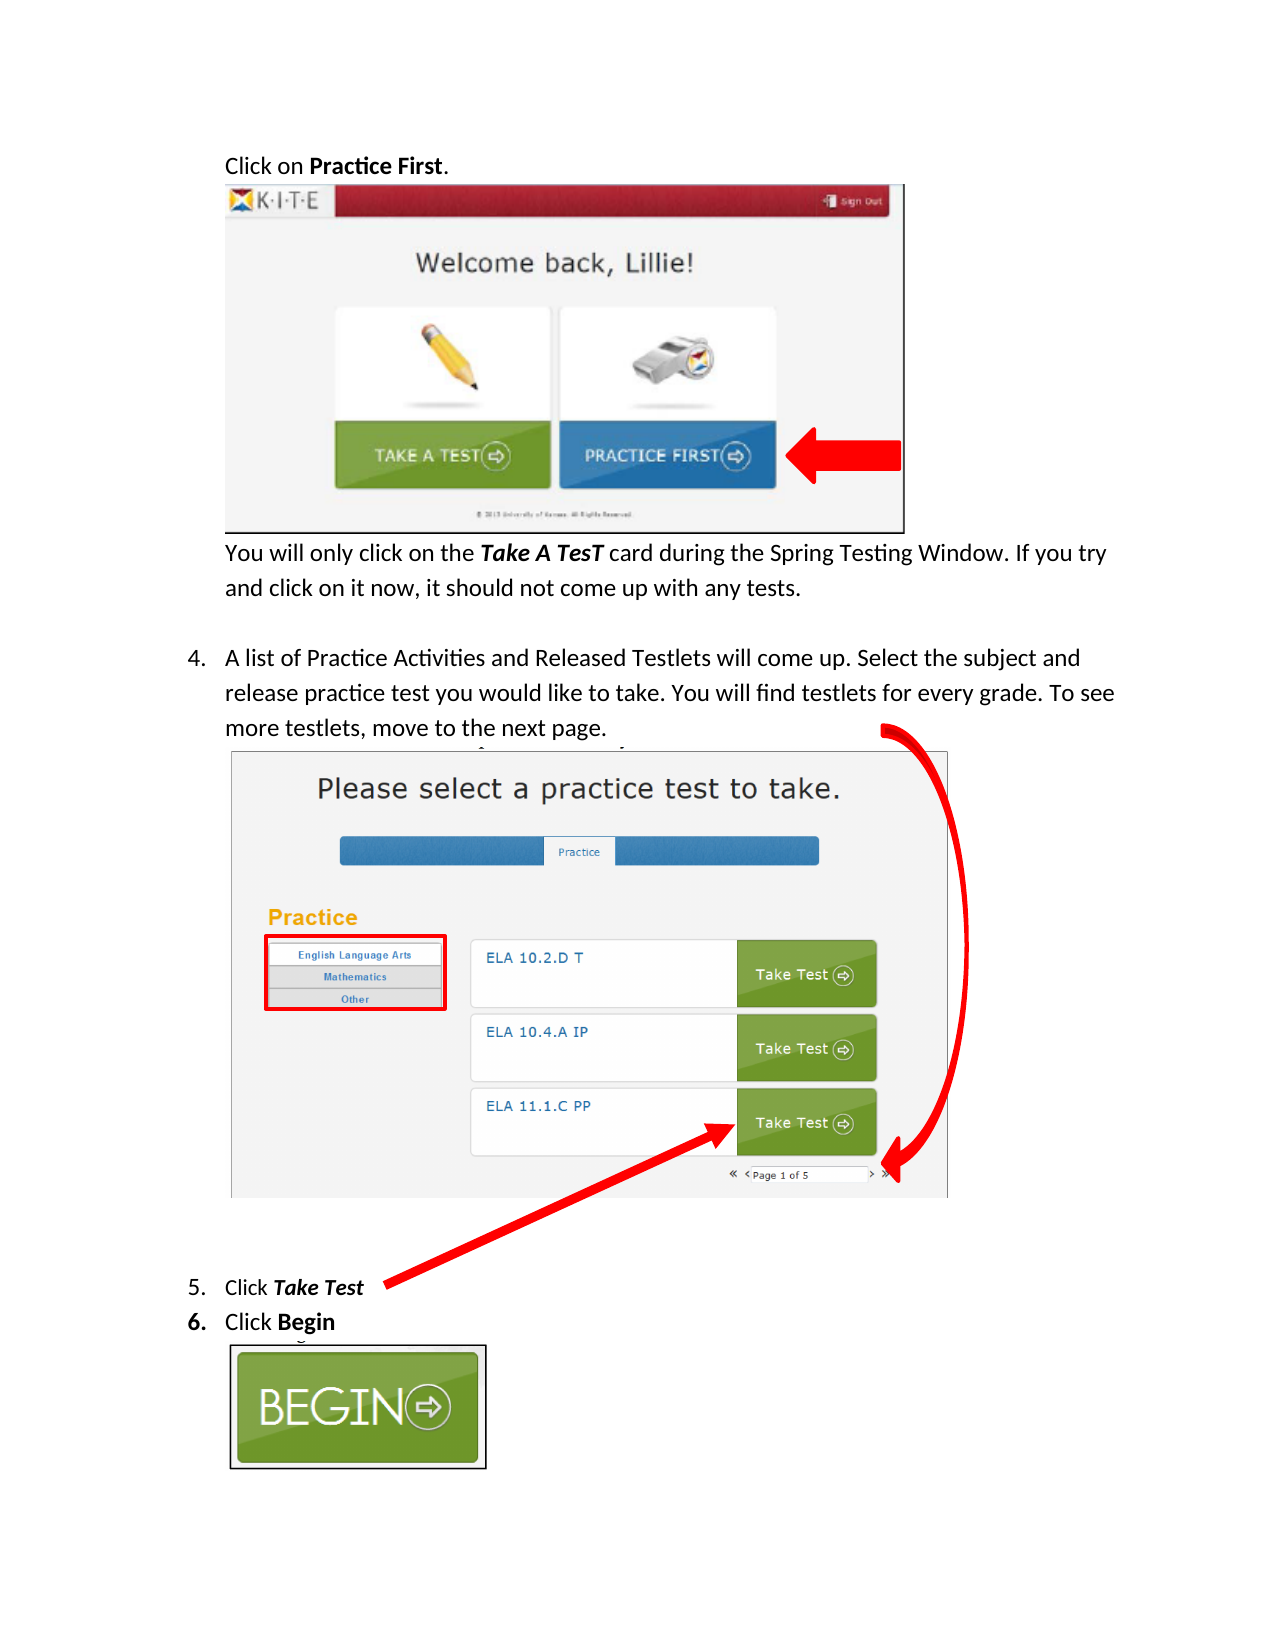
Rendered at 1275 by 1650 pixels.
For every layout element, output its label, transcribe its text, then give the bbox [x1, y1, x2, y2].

picture [225, 1341, 488, 1471]
list A list of Practice Activities and Released Testlets will come up. Select the subject and release practice test you would like to take. You will find testlets for every grade. To see more testlets, move to the next page. [187, 642, 1125, 743]
list You will only click on the Take A TesT card during the Spring Testing Window. If you try and click on it now, it should not come up with any tests. [225, 537, 1125, 603]
list Click Take Test [187, 1271, 1125, 1302]
picture [225, 747, 952, 1198]
picture [225, 184, 905, 534]
picture [923, 747, 952, 808]
list Click Begin [187, 1306, 1125, 1337]
